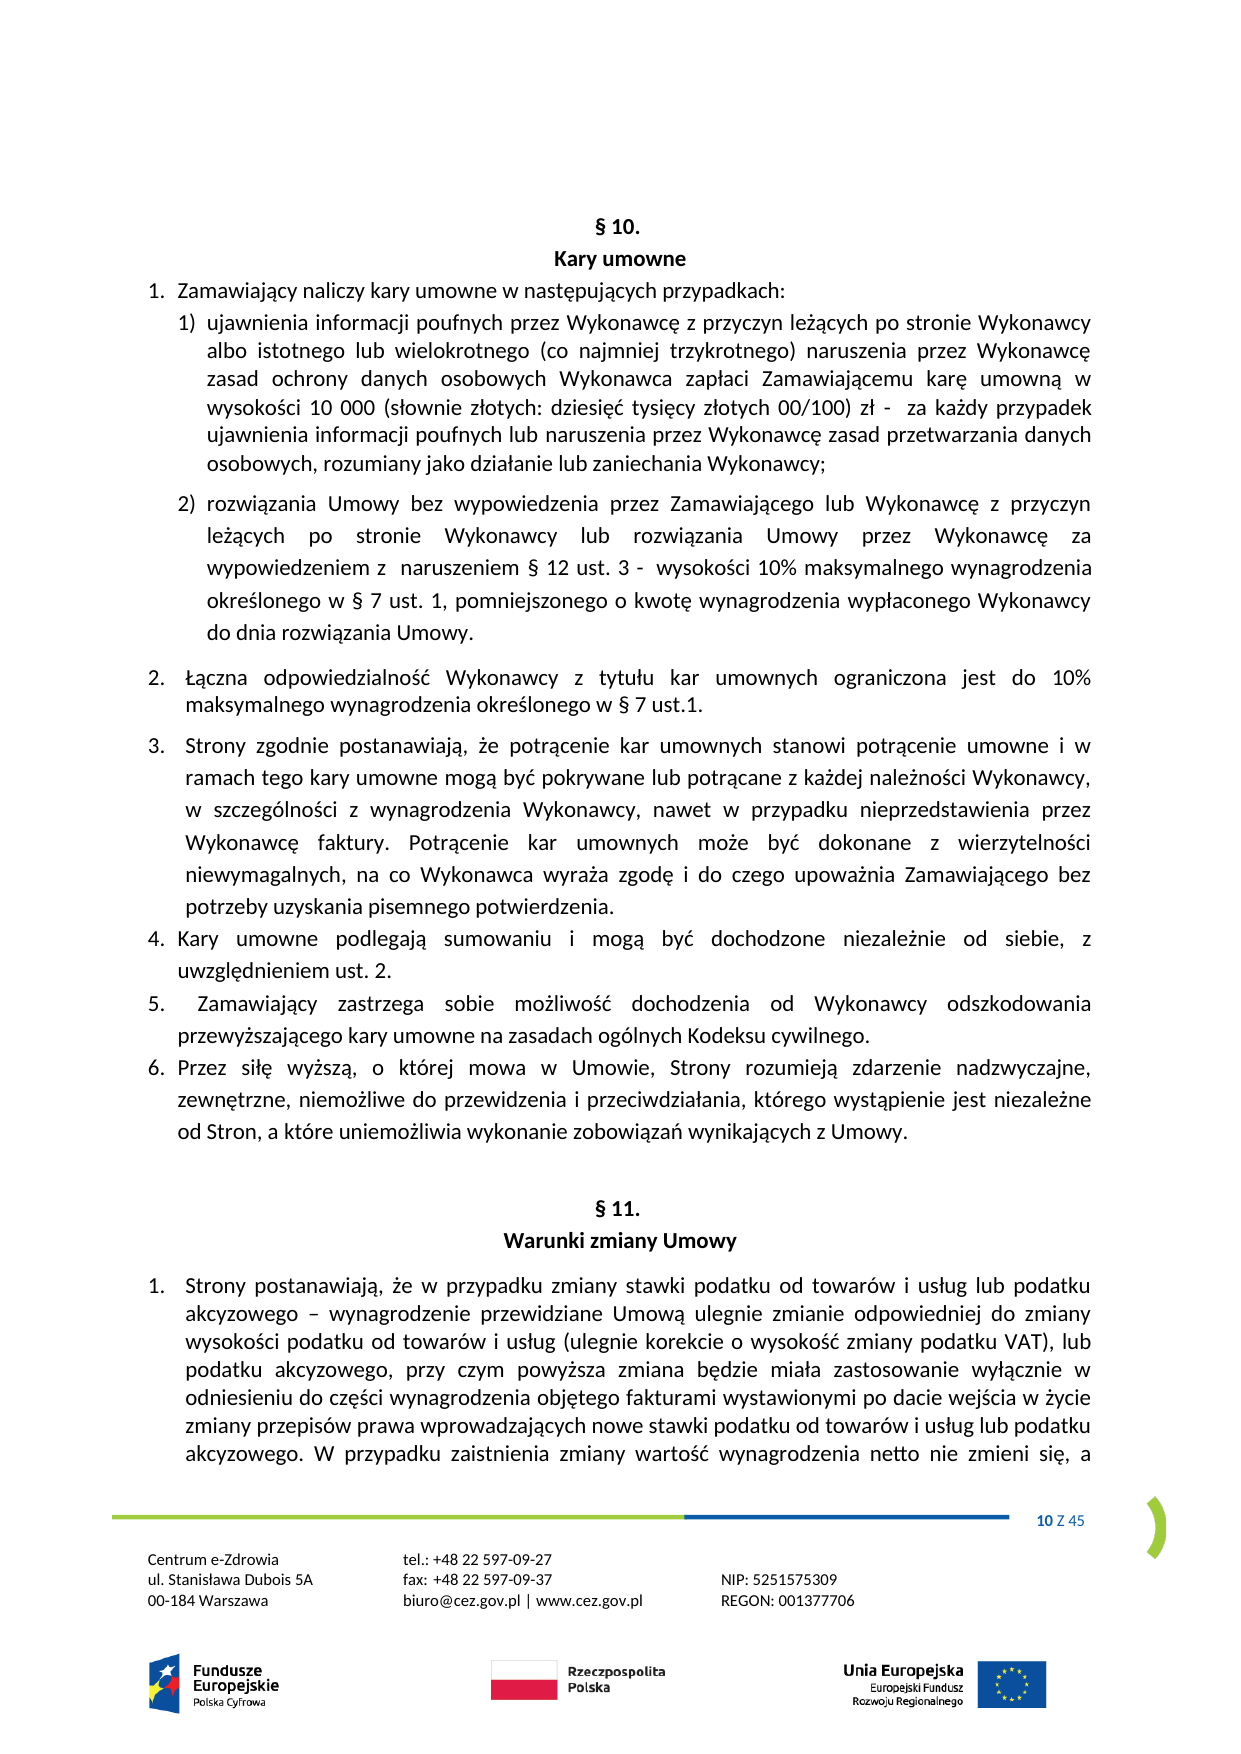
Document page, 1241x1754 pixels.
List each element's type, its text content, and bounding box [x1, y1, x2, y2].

list Przez siłę wyższą, o której mowa w Umowie, Strony rozumieją zdarzenie nadzwyczajne, zewnętrzne, niemożliwe do przewidzenia i przeciwdziałania, którego wystąpienie jest niezależne od Stron, a które uniemożliwia wykonanie zobowiązań wynikających z Umowy. [148, 1053, 1093, 1145]
list ujawnienia informacji poufnych przez Wykonawcę z przyczyn leżących po stronie Wykonawcy albo istotnego lub wielokrotnego (co najmniej trzykrotnego) naruszenia przez Wykonawcę zasad ochrony danych osobowych Wykonawca zapłaci Zamawiającemu karę umowną w wysokości 10 000 (słownie złotych: dziesięć tysięcy złotych 00/100) zł - za każdy przypadek ujawnienia informacji poufnych lub naruszenia przez Wykonawcę zasad przetwarzania danych osobowych, rozumiany jako działanie lub zaniechania Wykonawcy; [177, 308, 1093, 477]
text Łączna odpowiedzialność Wykonawcy z tytułu kar umownych ograniczona jest do 10% maksymalnego wynagrodzenia określonego w § 7 ust.1. [148, 663, 1093, 719]
list Kary umowne podlegają sumowaniu i mogą być dochodzone niezależnie od siebie, z uwzględnieniem ust. 2. [148, 924, 1093, 984]
picture [1146, 1496, 1167, 1559]
picture [488, 1658, 667, 1701]
text Strony zgodnie postanawiają, że potrącenie kar umownych stanowi potrącenie umowne i w ramach tego kary umowne mogą być pokrywane lub potrącane z każdej należności Wykonawcy, w szczególności z wynagrodzenia Wykonawcy, nawet w przypadku nieprzedstawienia przez Wykonawcę faktury. Potrącenie kar umownych może być dokonane z wierzytelności niewymagalnych, na co Wykonawca wyraża zgodę i do czego upoważnia Zamawiającego bez potrzeby uzyskania pisemnego potwierdzenia. [148, 731, 1093, 920]
list Zamawiający zastrzega sobie możliwość dochodzenia od Wykonawcy odszkodowania przewyższającego kary umowne na zasadach ogólnych Kodeksu cywilnego. [148, 989, 1093, 1049]
text § 10. Kary umowne [148, 212, 1093, 272]
text § 11. Warunki zmiany Umowy [148, 1194, 1093, 1254]
list Zamawiający naliczy kary umowne w następujących przypadkach: [148, 276, 1093, 304]
list rozwiązania Umowy bez wypowiedzenia przez Zamawiającego lub Wykonawcę z przyczyn leżących po stronie Wykonawcy lub rozwiązania Umowy przez Wykonawcę za wypowiedzeniem z naruszeniem § 12 ust. 3 - wysokości 10% maksymalnego wynagrodzenia określonego w § 7 ust. 1, pomniejszonego o kwotę wynagrodzenia wypłaconego Wykonawcy do dnia rozwiązania Umowy. [177, 489, 1093, 646]
picture [142, 1650, 285, 1716]
picture [835, 1659, 1055, 1709]
